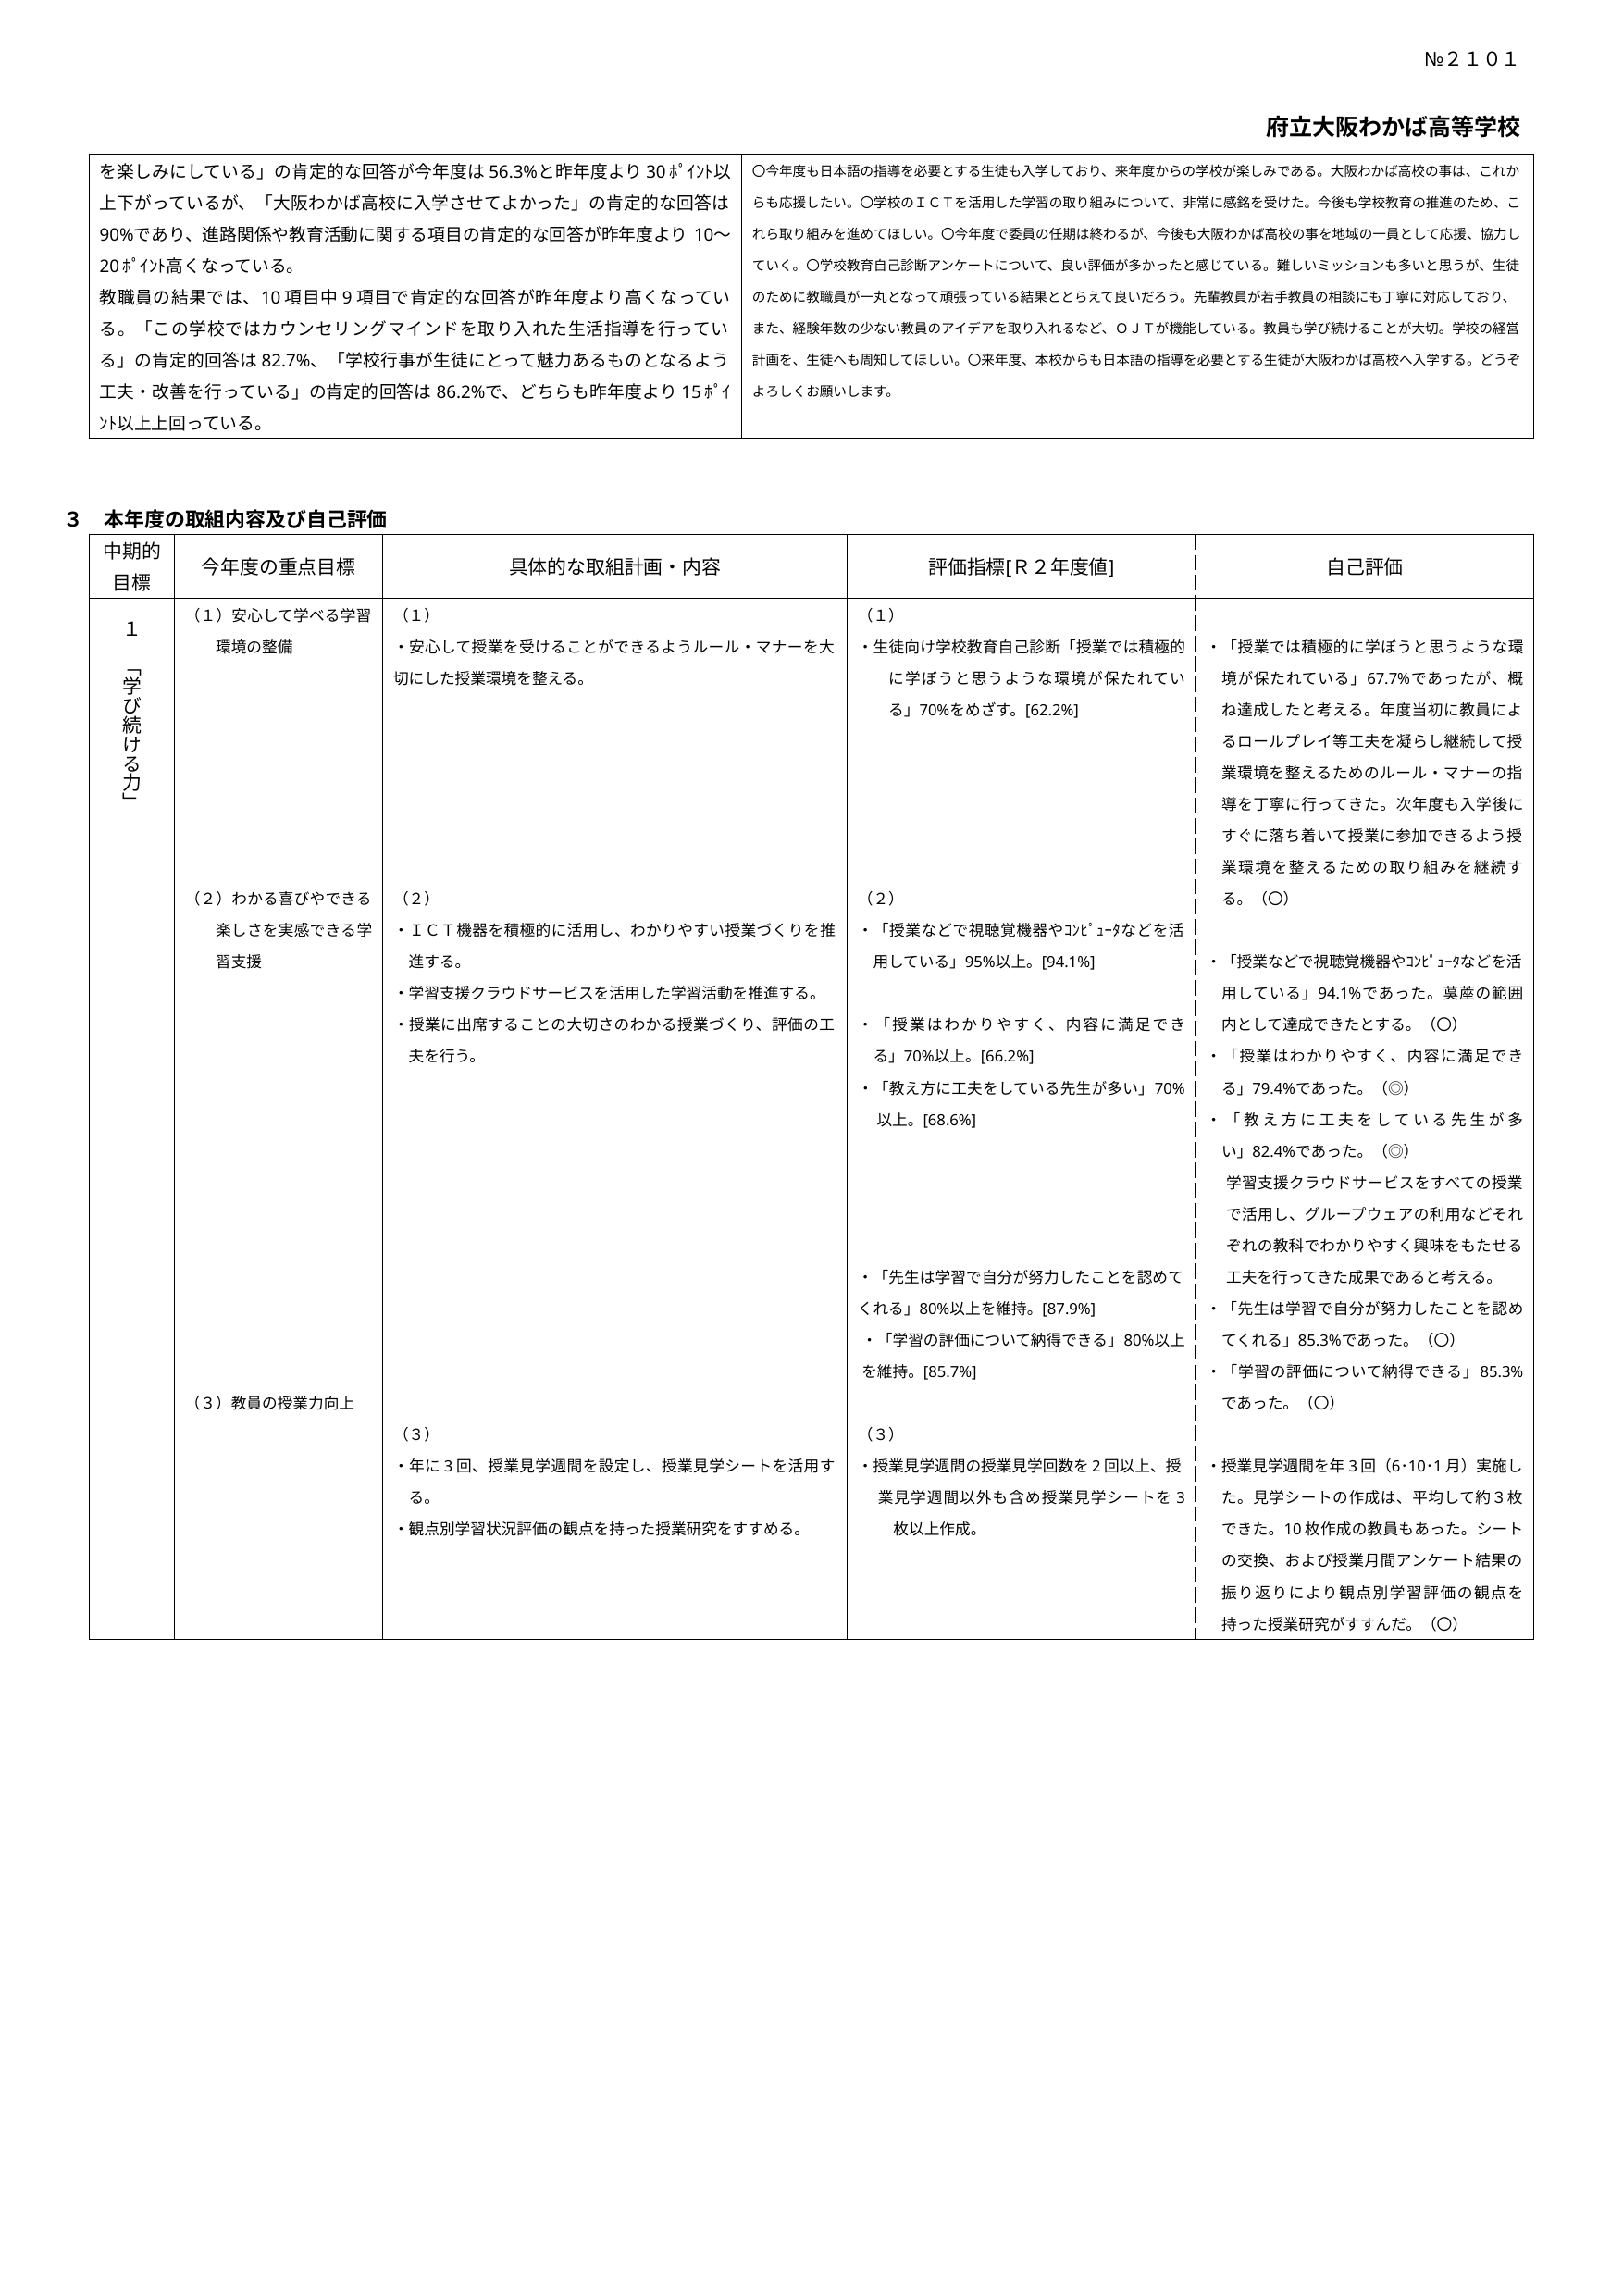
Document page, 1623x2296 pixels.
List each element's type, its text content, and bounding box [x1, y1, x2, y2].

table_header 中期的 目標 [90, 535, 174, 598]
table_header 評価指標[Ｒ２年度値] [848, 535, 1196, 598]
table_header 自己評価 [1196, 535, 1533, 598]
table_cell （１）安心して学べる学習環境の整備 （２）わかる喜びやできる楽しさを実感できる学習支援 （３）教員の授業力向上 [175, 599, 382, 1639]
table_cell （１） ・生徒向け学校教育自己診断「授業では積極的に学ぼうと思うような環境が保たれている」70%をめざす。[62.2%] （２） ・「授業などで視聴覚機器やｺﾝﾋﾟｭｰﾀなどを活用している」95%以上。[94.1%] ・「授業はわかりやすく、内容に満足できる」70%以上。[66.2%] ・「教え方に工夫をしている先生が多い」70%以上。[68.6%] ・「先生は学習で自分が努力したことを認めてくれる」80%以上を維持。[87.9%] ・「学習の評価について納得できる」80%以上を維持。[85.7%] （３） ・授業見学週間の授業見学回数を2回以上、授 業見学週間以外も含め授業見学シートを3枚以上作成。 [848, 599, 1196, 1639]
table_cell （１） ・安心して授業を受けることができるようルール・マナーを大切にした授業環境を整える。 （２） ・ＩＣＴ機器を積極的に活用し、わかりやすい授業づくりを推進する。 ・学習支援クラウドサービスを活用した学習活動を推進する。 ・授業に出席することの大切さのわかる授業づくり、評価の工夫を行う。 （３） ・年に3回、授業見学週間を設定し、授業見学シートを活用する。 ・観点別学習状況評価の観点を持った授業研究をすすめる。 [383, 599, 847, 1639]
table_cell １ 「学び続ける力」 [90, 599, 174, 1639]
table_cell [90, 155, 741, 438]
text ３ 本年度の取組内容及び自己評価 [63, 502, 1541, 534]
table_header 今年度の重点目標 [175, 535, 382, 598]
table_header 具体的な取組計画・内容 [383, 535, 847, 598]
table_cell ・「授業では積極的に学ぼうと思うような環境が保たれている」67.7%であったが、概ね達成したと考える。年度当初に教員によるロールプレイ等工夫を凝らし継続して授業環境を整えるためのルール・マナーの指導を丁寧に行ってきた。次年度も入学後にすぐに落ち着いて授業に参加できるよう授業環境を整えるための取り組みを継続する。（〇） ・「授業などで視聴覚機器やｺﾝﾋﾟｭｰﾀなどを活用している」94.1%であった。茣蓙の範囲内として達成できたとする。（〇） ・「授業はわかりやすく、内容に満足できる」79.4%であった。（◎） ・「教え方に工夫をしている先生が多い」82.4%であった。（◎） 学習支援クラウドサービスをすべての授業で活用し、グループウェアの利用などそれぞれの教科でわかりやすく興味をもたせる工夫を行ってきた成果であると考える。 ・「先生は学習で自分が努力したことを認めてくれる」85.3%であった。（〇） ・「学習の評価について納得できる」85.3%であった。（〇） ・授業見学週間を年3回（6･10･1月）実施した。見学シートの作成は、平均して約３枚できた。10枚作成の教員もあった。シートの交換、および授業月間アンケート結果の振り返りにより観点別学習評価の観点を持った授業研究がすすんだ。（〇） [1196, 599, 1533, 1639]
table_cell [742, 155, 1533, 438]
